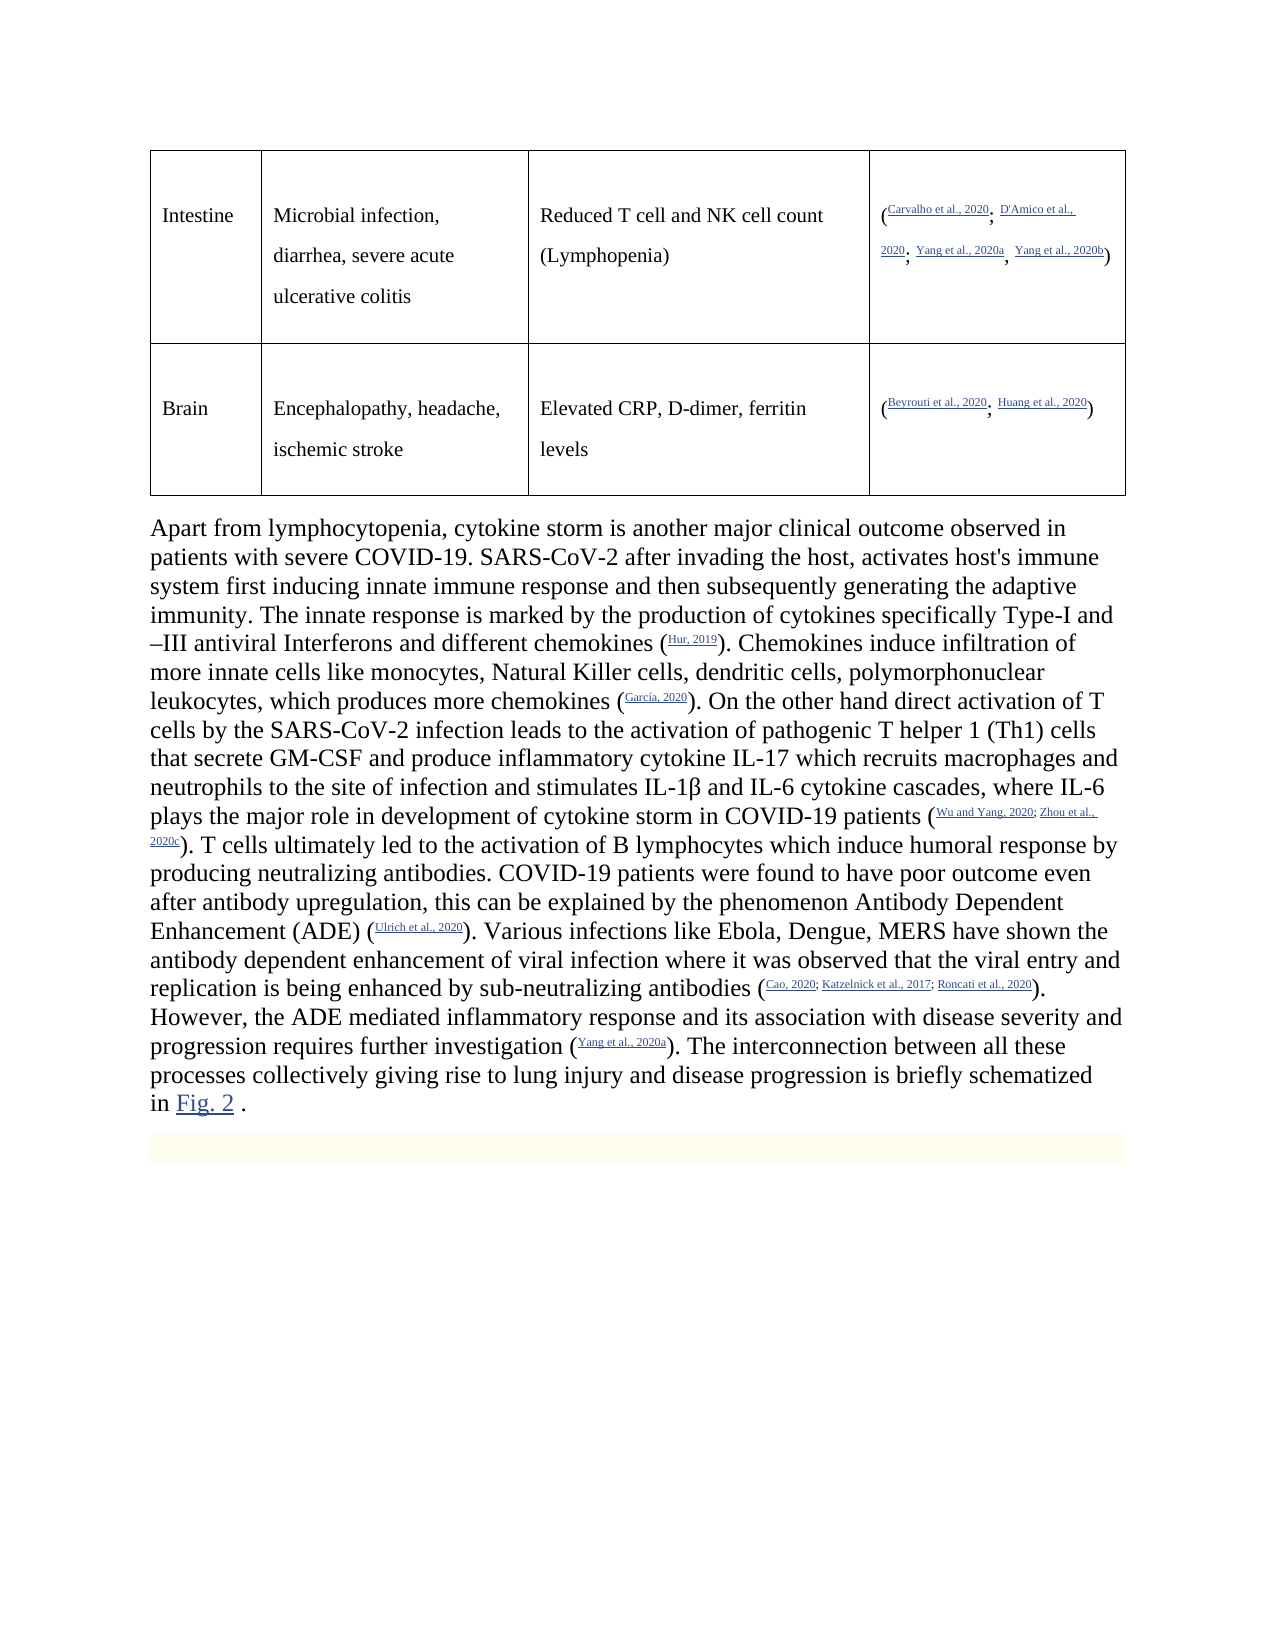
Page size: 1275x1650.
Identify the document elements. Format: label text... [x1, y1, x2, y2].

table_cell Encephalopathy, headache, ischemic stroke [262, 344, 528, 495]
text Apart from lymphocytopenia, cytokine storm is another major clinical outcome observed in patients with severe COVID-19. SARS-CoV-2 after invading the host, activates host's immune system first inducing innate immune response and then subsequently generating the adaptive immunity. The innate response is marked by the production of cytokines specifically Type-I and –III antiviral Interferons and different chemokines (Hur, 2019). Chemokines induce infiltration of more innate cells like monocytes, Natural Killer cells, dendritic cells, polymorphonuclear leukocytes, which produces more chemokines (García, 2020). On the other hand direct activation of T cells by the SARS-CoV-2 infection leads to the activation of pathogenic T helper 1 (Th1) cells that secrete GM-CSF and produce inflammatory cytokine IL-17 which recruits macrophages and neutrophils to the site of infection and stimulates IL-1β and IL-6 cytokine cascades, where IL-6 plays the major role in development of cytokine storm in COVID-19 patients (Wu and Yang, 2020; Zhou et al., 2020c). T cells ultimately led to the activation of B lymphocytes which induce humoral response by producing neutralizing antibodies. COVID-19 patients were found to have poor outcome even after antibody upregulation, this can be explained by the phenomenon Antibody Dependent Enhancement (ADE) (Ulrich et al., 2020). Various infections like Ebola, Dengue, MERS have shown the antibody dependent enhancement of viral infection where it was observed that the viral entry and replication is being enhanced by sub-neutralizing antibodies (Cao, 2020; Katzelnick et al., 2017; Roncati et al., 2020). However, the ADE mediated inflammatory response and its association with disease severity and progression requires further investigation (Yang et al., 2020a). The interconnection between all these processes collectively giving rise to lung injury and disease progression is briefly schematized in Fig. 2 . [150, 513, 1125, 1117]
table_cell Microbial infection, diarrhea, severe acute ulcerative colitis [262, 151, 528, 343]
table_cell (Beyrouti et al., 2020; Huang et al., 2020) [870, 344, 1125, 495]
table_cell Elevated CRP, D-dimer, ferritin levels [529, 344, 869, 495]
table_cell (Carvalho et al., 2020; D'Amico et al., 2020; Yang et al., 2020a, Yang et al., 2020b) [870, 151, 1125, 343]
table_cell Intestine [151, 151, 261, 343]
table_cell Reduced T cell and NK cell count (Lymphopenia) [529, 151, 869, 343]
table_cell Brain [151, 344, 261, 495]
